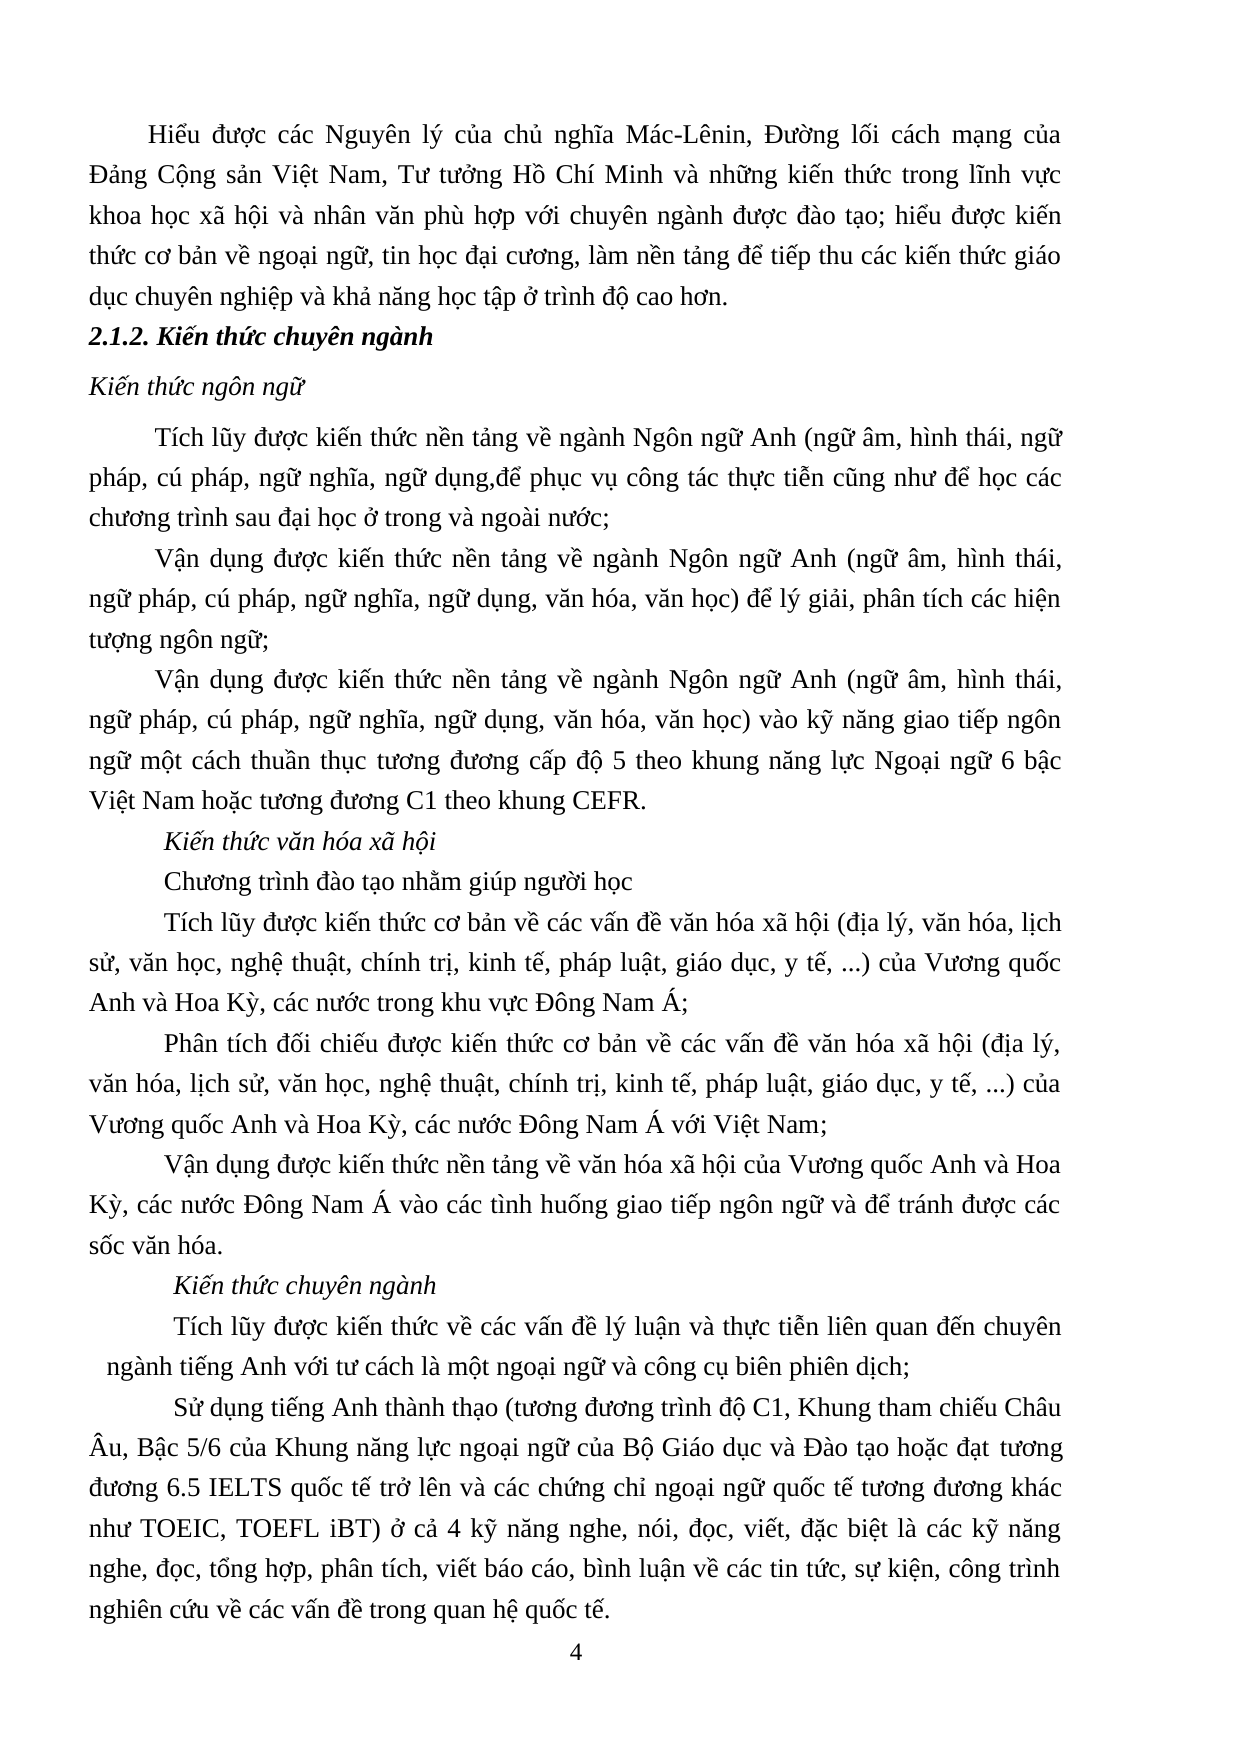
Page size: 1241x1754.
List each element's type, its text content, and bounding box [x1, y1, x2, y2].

text Phân tích đối chiếu được kiến thức cơ bản về các vấn đề văn hóa xã hội (địa lý, văn hóa, lịch sử, văn học, nghệ thuật, chính trị, kinh tế, pháp luật, giáo dục, y tế, ...) của Vương quốc Anh và Hoa Kỳ, các nước Đông Nam Á với Việt Nam; [89, 1027, 1063, 1139]
text Kiến thức ngôn ngữ [89, 370, 1063, 402]
text Vận dụng được kiến thức nền tảng về văn hóa xã hội của Vương quốc Anh và Hoa Kỳ, các nước Đông Nam Á vào các tình huống giao tiếp ngôn ngữ và để tránh được các sốc văn hóa. [89, 1148, 1063, 1260]
text Vận dụng được kiến thức nền tảng về ngành Ngôn ngữ Anh (ngữ âm, hình thái, ngữ pháp, cú pháp, ngữ nghĩa, ngữ dụng, văn hóa, văn học) vào kỹ năng giao tiếp ngôn ngữ một cách thuần thục tương đương cấp độ 5 theo khung năng lực Ngoại ngữ 6 bậc Việt Nam hoặc tương đương C1 theo khung CEFR. [89, 663, 1063, 816]
text Hiểu được các Nguyên lý của chủ nghĩa Mác-Lênin, Đường lối cách mạng của Đảng Cộng sản Việt Nam, Tư tưởng Hồ Chí Minh và những kiến thức trong lĩnh vực khoa học xã hội và nhân văn phù hợp với chuyên ngành được đào tạo; hiểu được kiến thức cơ bản về ngoại ngữ, tin học đại cương, làm nền tảng để tiếp thu các kiến thức giáo dục chuyên nghiệp và khả năng học tập ở trình độ cao hơn. [89, 118, 1063, 311]
text Tích lũy được kiến thức về các vấn đề lý luận và thực tiễn liên quan đến chuyên ngành tiếng Anh với tư cách là một ngoại ngữ và công cụ biên phiên dịch; [106, 1310, 1063, 1381]
text Sử dụng tiếng Anh thành thạo (tương đương trình độ C1, Khung tham chiếu Châu Âu, Bậc 5/6 của Khung năng lực ngoại ngữ của Bộ Giáo dục và Đào tạo hoặc đạt tương đương 6.5 IELTS quốc tế trở lên và các chứng chỉ ngoại ngữ quốc tế tương đương khác như TOEIC, TOEFL iBT) ở cả 4 kỹ năng nghe, nói, đọc, viết, đặc biệt là các kỹ năng nghe, đọc, tổng hợp, phân tích, viết báo cáo, bình luận về các tin tức, sự kiện, công trình nghiên cứu về các vấn đề trong quan hệ quốc tế. [89, 1391, 1063, 1624]
text Kiến thức chuyên ngành [106, 1269, 1063, 1301]
text Tích lũy được kiến thức cơ bản về các vấn đề văn hóa xã hội (địa lý, văn hóa, lịch sử, văn học, nghệ thuật, chính trị, kinh tế, pháp luật, giáo dục, y tế, ...) của Vương quốc Anh và Hoa Kỳ, các nước trong khu vực Đông Nam Á; [89, 906, 1063, 1018]
text Tích lũy được kiến thức nền tảng về ngành Ngôn ngữ Anh (ngữ âm, hình thái, ngữ pháp, cú pháp, ngữ nghĩa, ngữ dụng,để phục vụ công tác thực tiễn cũng như để học các chương trình sau đại học ở trong và ngoài nước; [89, 421, 1063, 533]
text 2.1.2. Kiến thức chuyên ngành [89, 320, 1063, 351]
text Vận dụng được kiến thức nền tảng về ngành Ngôn ngữ Anh (ngữ âm, hình thái, ngữ pháp, cú pháp, ngữ nghĩa, ngữ dụng, văn hóa, văn học) để lý giải, phân tích các hiện tượng ngôn ngữ; [89, 542, 1063, 654]
text Chương trình đào tạo nhằm giúp người học [89, 865, 1063, 896]
text Kiến thức văn hóa xã hội [89, 825, 1063, 856]
